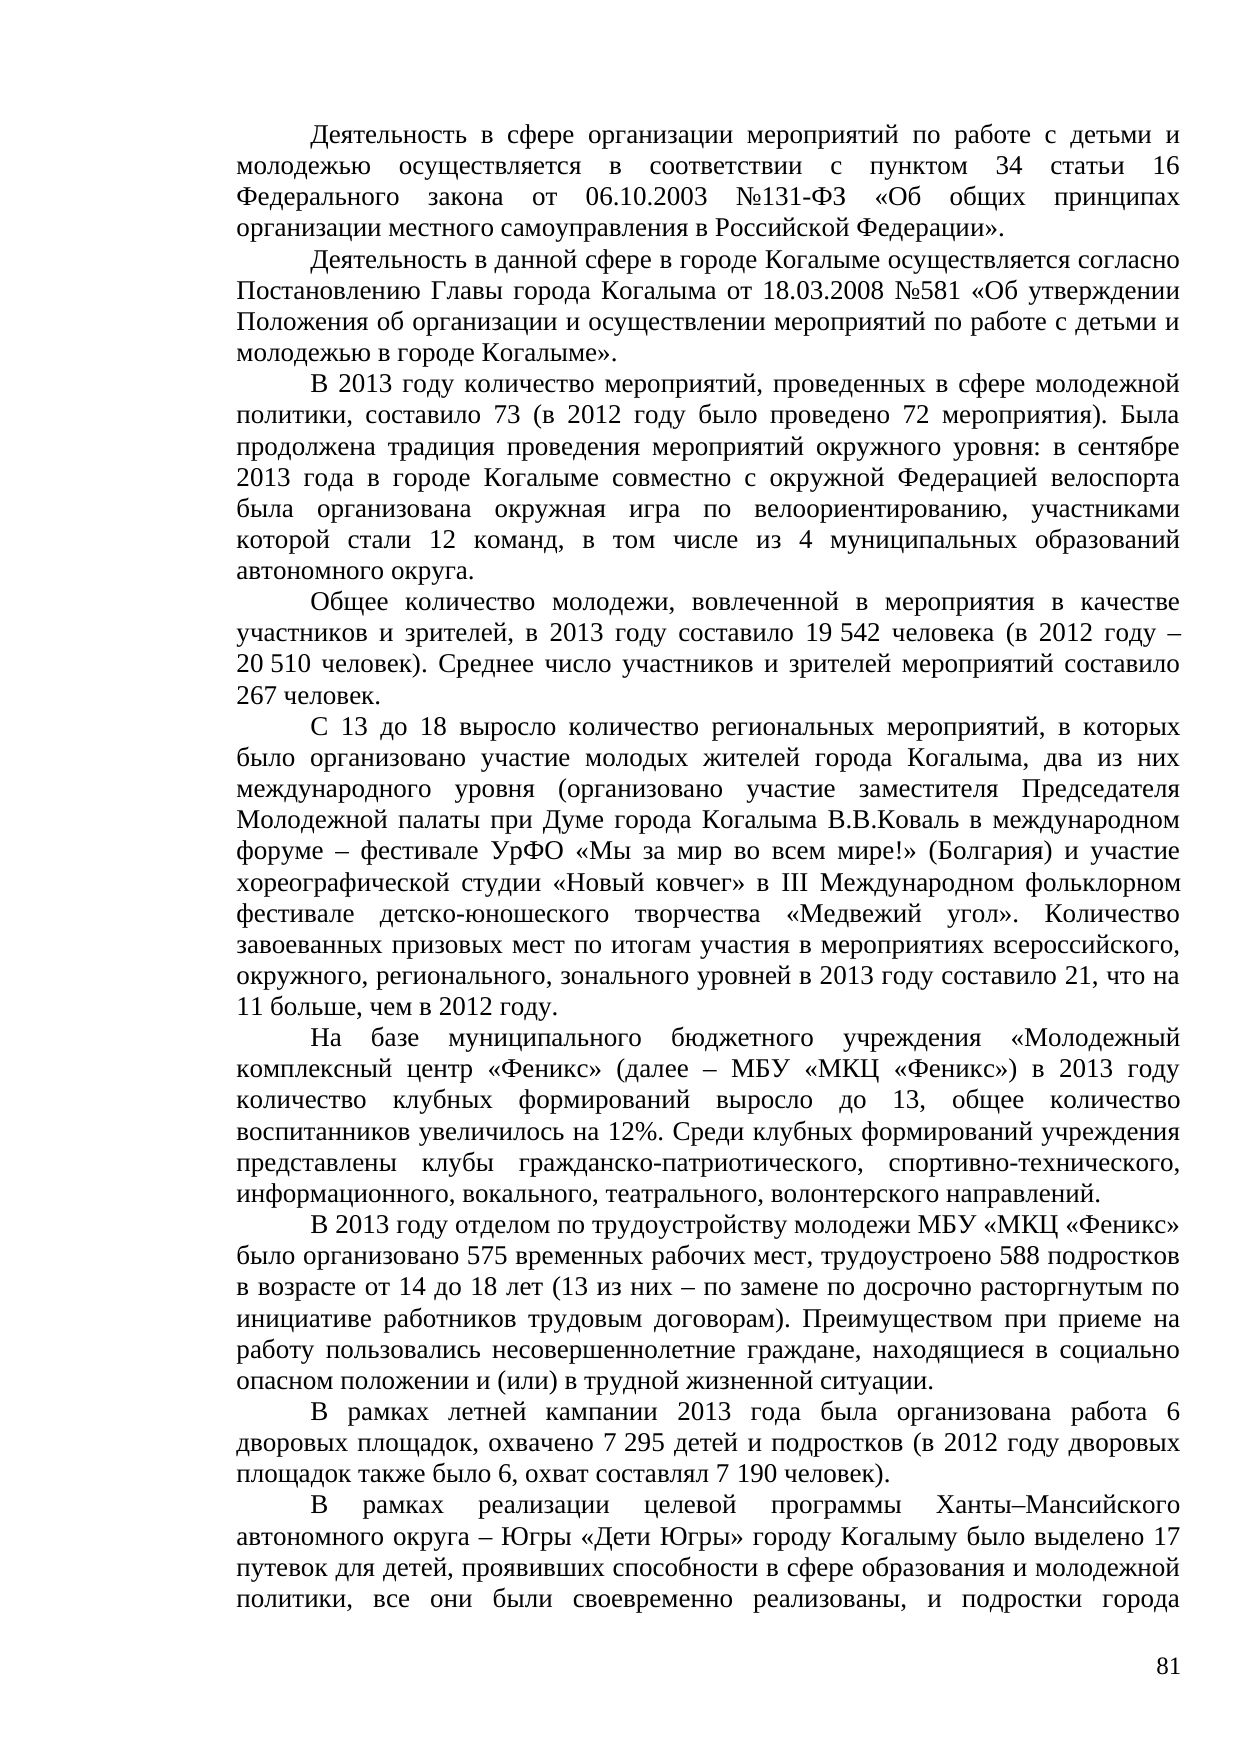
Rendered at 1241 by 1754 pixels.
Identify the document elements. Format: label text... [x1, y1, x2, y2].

text Общее количество молодежи, вовлеченной в мероприятия в качестве участников и зрителей, в 2013 году составило 19 542 человека (в 2012 году – 20 510 человек). Среднее число участников и зрителей мероприятий составило 267 человек. [236, 585, 1181, 710]
text С 13 до 18 выросло количество региональных мероприятий, в которых было организовано участие молодых жителей города Когалыма, два из них международного уровня (организовано участие заместителя Председателя Молодежной палаты при Думе города Когалыма В.В.Коваль в международном форуме – фестивале УрФО «Мы за мир во всем мире!» (Болгария) и участие хореографической студии «Новый ковчег» в III Международном фольклорном фестивале детско-юношеского творчества «Медвежий угол». Количество завоеванных призовых мест по итогам участия в мероприятиях всероссийского, окружного, регионального, зонального уровней в 2013 году составило 21, что на 11 больше, чем в 2012 году. [236, 710, 1181, 1021]
text В 2013 году количество мероприятий, проведенных в сфере молодежной политики, составило 73 (в 2012 году было проведено 72 мероприятия). Была продолжена традиция проведения мероприятий окружного уровня: в сентябре 2013 года в городе Когалыме совместно с окружной Федерацией велоспорта была организована окружная игра по велоориентированию, участниками которой стали 12 команд, в том числе из 4 муниципальных образований автономного округа. [236, 367, 1181, 585]
text Деятельность в сфере организации мероприятий по работе с детьми и молодежью осуществляется в соответствии с пунктом 34 статьи 16 Федерального закона от 06.10.2003 №131-ФЗ «Об общих принципах организации местного самоуправления в Российской Федерации». [236, 118, 1181, 243]
text На базе муниципального бюджетного учреждения «Молодежный комплексный центр «Феникс» (далее – МБУ «МКЦ «Феникс») в 2013 году количество клубных формирований выросло до 13, общее количество воспитанников увеличилось на 12%. Среди клубных формирований учреждения представлены клубы гражданско-патриотического, спортивно-технического, информационного, вокального, театрального, волонтерского направлений. [236, 1021, 1181, 1208]
text Деятельность в данной сфере в городе Когалыме осуществляется согласно Постановлению Главы города Когалыма от 18.03.2008 №581 «Об утверждении Положения об организации и осуществлении мероприятий по работе с детьми и молодежью в городе Когалыме». [236, 243, 1181, 367]
text В рамках летней кампании 2013 года была организована работа 6 дворовых площадок, охвачено 7 295 детей и подростков (в 2012 году дворовых площадок также было 6, охват составлял 7 190 человек). [236, 1395, 1181, 1488]
text В 2013 году отделом по трудоустройству молодежи МБУ «МКЦ «Феникс» было организовано 575 временных рабочих мест, трудоустроено 588 подростков в возрасте от 14 до 18 лет (13 из них – по замене по досрочно расторгнутым по инициативе работников трудовым договорам). Преимуществом при приеме на работу пользовались несовершеннолетние граждане, находящиеся в социально опасном положении и (или) в трудной жизненной ситуации. [236, 1208, 1181, 1395]
